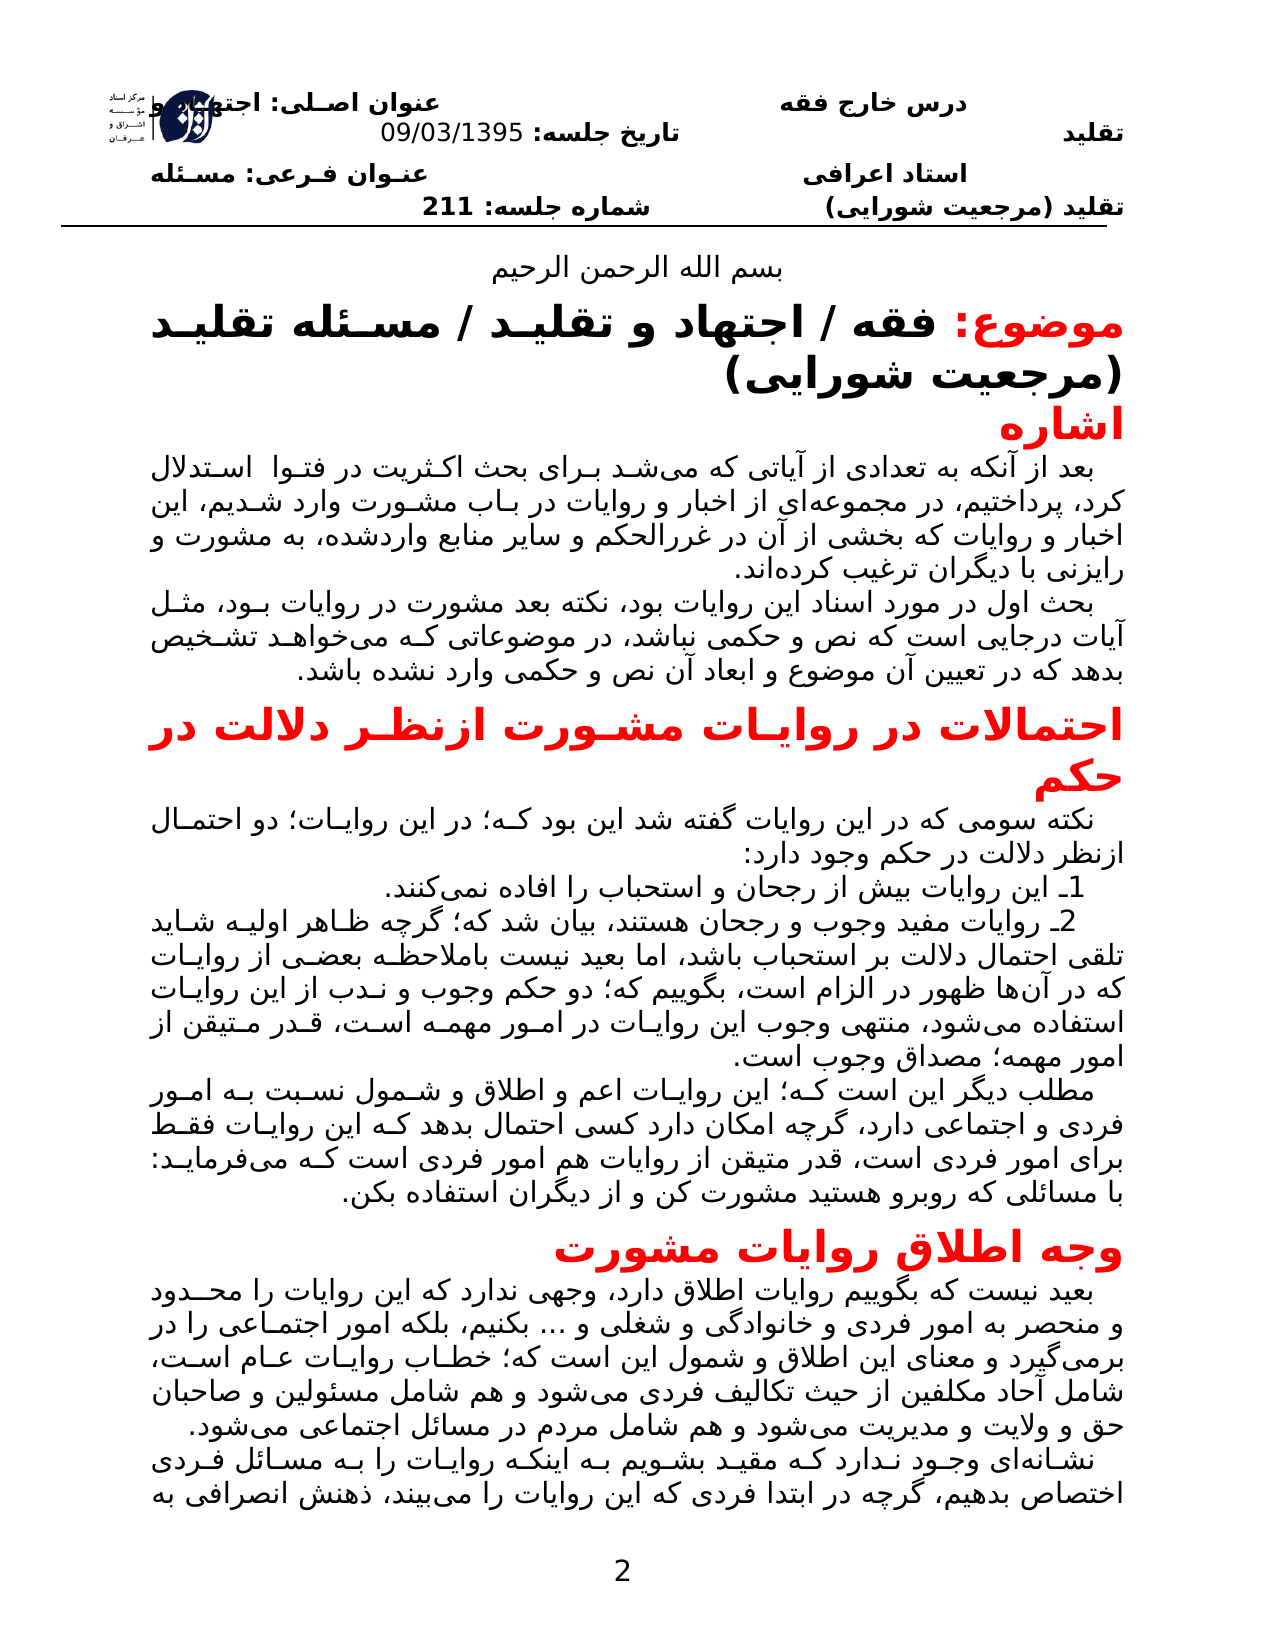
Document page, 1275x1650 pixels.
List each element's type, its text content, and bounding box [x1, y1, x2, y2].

subtitle احتمالات در روایات مشورت ازنظر دلالت در حکم [150, 700, 1125, 802]
text نکته سومی که در این روایات گفته شد این بود که؛ در این روایات؛ دو احتمال ازنظر دلالت در حکم وجود دارد: [150, 802, 1125, 870]
text مطلب دیگر این است که؛ این روایات اعم و اطلاق و شمول نسبت به امور فردی و اجتماعی دارد، گرچه امکان دارد کسی احتمال بدهد که این روایات فقط برای امور فردی است، قدر متیقن از روایات هم امور فردی است که می‌فرماید: با مسائلی که روبرو هستید مشورت کن و از دیگران استفاده بکن. [150, 1074, 1125, 1209]
text 2ـ روایات مفید وجوب و رجحان هستند، بیان شد که؛ گرچه ظاهر اولیه شاید تلقی احتمال دلالت بر استحباب باشد، اما بعید نیست باملاحظه بعضی از روایات که در آن‌ها ظهور در الزام است، بگوییم که؛ دو حکم وجوب و ندب از این روایات استفاده می‌شود، منتهی وجوب این روایات در امور مهمه است، قدر متیقن از امور مهمه؛ مصداق وجوب است. [150, 904, 1125, 1074]
subtitle وجه اطلاق روایات مشورت [150, 1222, 1125, 1273]
subtitle موضوع: فقه / اجتهاد و تقلید / مسئله تقلید (مرجعیت شورایی) [150, 297, 1125, 399]
text بعد از آنکه به تعدادی از آیاتی که می‌شد برای بحث اکثریت در فتوا استدلال کرد، پرداختیم، در مجموعه‌ای از اخبار و روایات در باب مشورت وارد شدیم، این اخبار و روایات که بخشی از آن در غررالحکم و سایر منابع واردشده، به مشورت و رایزنی با دیگران ترغیب کرده‌اند. [150, 450, 1125, 586]
text بسم الله الرحمن الرحيم [150, 251, 1125, 284]
text بعید نیست که بگوییم روایات اطلاق دارد، وجهی ندارد که این روایات را محدود و منحصر به امور فردی و خانوادگی و شغلی و ... بکنیم، بلکه امور اجتماعی را در برمی‌گیرد و معنای این اطلاق و شمول این است که؛ خطاب روایات عام است، شامل آحاد مکلفین از حیث تکالیف فردی می‌شود و هم شامل مسئولین و صاحبان حق و ولایت و مدیریت می‌شود و هم شامل مردم در مسائل اجتماعی می‌شود. [150, 1273, 1125, 1443]
text بحث اول در مورد اسناد این روایات بود، نکته بعد مشورت در روایات بود، مثل آیات درجایی است که نص و حکمی نباشد، در موضوعاتی که می‌خواهد تشخیص بدهد که در تعیین آن موضوع و ابعاد آن نص و حکمی وارد نشده باشد. [150, 586, 1125, 688]
text 1ـ این روایات بیش از رجحان و استحباب را افاده نمی‌کنند. [150, 870, 1125, 904]
picture [102, 86, 215, 146]
subtitle اشاره [150, 399, 1125, 450]
